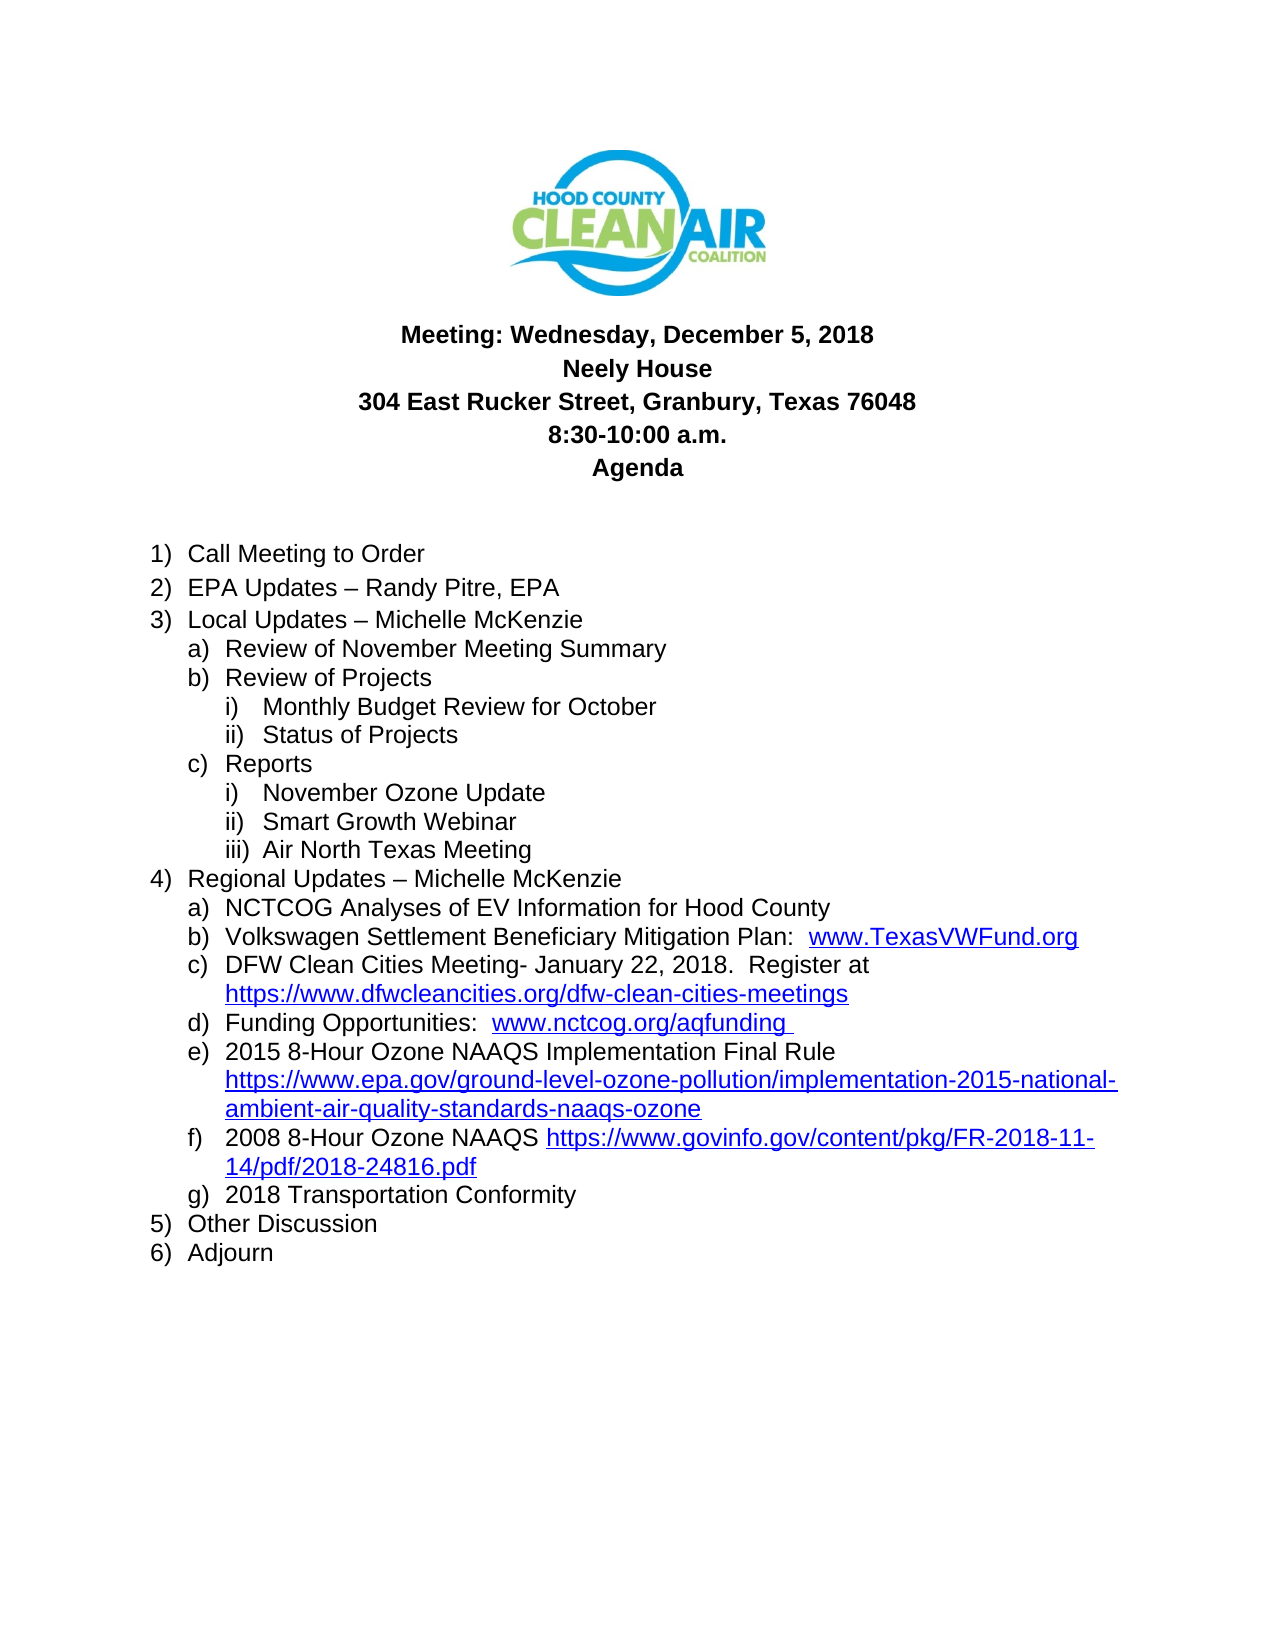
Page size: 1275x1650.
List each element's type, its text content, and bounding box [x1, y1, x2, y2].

list Review of Projects [187, 663, 1125, 692]
subtitle Agenda [150, 453, 1125, 481]
list DFW Clean Cities Meeting- January 22, 2018. Register at https://www.dfwcleancities.org/dfw-clean-cities-meetings [187, 951, 1125, 1008]
list 2008 8-Hour Ozone NAAQS https://www.govinfo.gov/content/pkg/FR-2018-11-14/pdf/2018-24816.pdf [187, 1123, 1125, 1181]
list 2018 Transportation Conformity [187, 1181, 1125, 1209]
list Local Updates – Michelle McKenzie [150, 606, 1125, 634]
list 2015 8-Hour Ozone NAAQS Implementation Final Rule https://www.epa.gov/ground-level-ozone-pollution/implementation-2015-national-ambient-air-quality-standards-naaqs-ozone [187, 1037, 1125, 1123]
text Meeting: Wednesday, December 5, 2018 [150, 321, 1125, 349]
text 304 East Rucker Street, Granbury, Texas 76048 [150, 387, 1125, 415]
list Air North Texas Meeting [225, 836, 1125, 864]
list Smart Growth Webinar [225, 807, 1125, 836]
list Status of Projects [225, 721, 1125, 749]
picture [509, 150, 766, 296]
picture [694, 221, 701, 232]
list Review of November Meeting Summary [187, 634, 1125, 663]
list Call Meeting to Order [150, 539, 1125, 568]
list Funding Opportunities: www.nctcog.org/aqfunding [187, 1008, 1125, 1037]
list NCTCOG Analyses of EV Information for Hood County [187, 893, 1125, 922]
list November Ozone Update [225, 778, 1125, 807]
text 8:30-10:00 a.m. [150, 419, 1125, 448]
list Monthly Budget Review for October [225, 692, 1125, 721]
list Regional Updates – Michelle McKenzie [150, 864, 1125, 893]
list Volkswagen Settlement Beneficiary Mitigation Plan: www.TexasVWFund.org [187, 922, 1125, 951]
list Adjourn [150, 1238, 1125, 1267]
list Reports [187, 749, 1125, 778]
list Other Discussion [150, 1209, 1125, 1238]
text Neely House [150, 353, 1125, 382]
list EPA Updates – Randy Pitre, EPA [150, 572, 1125, 601]
